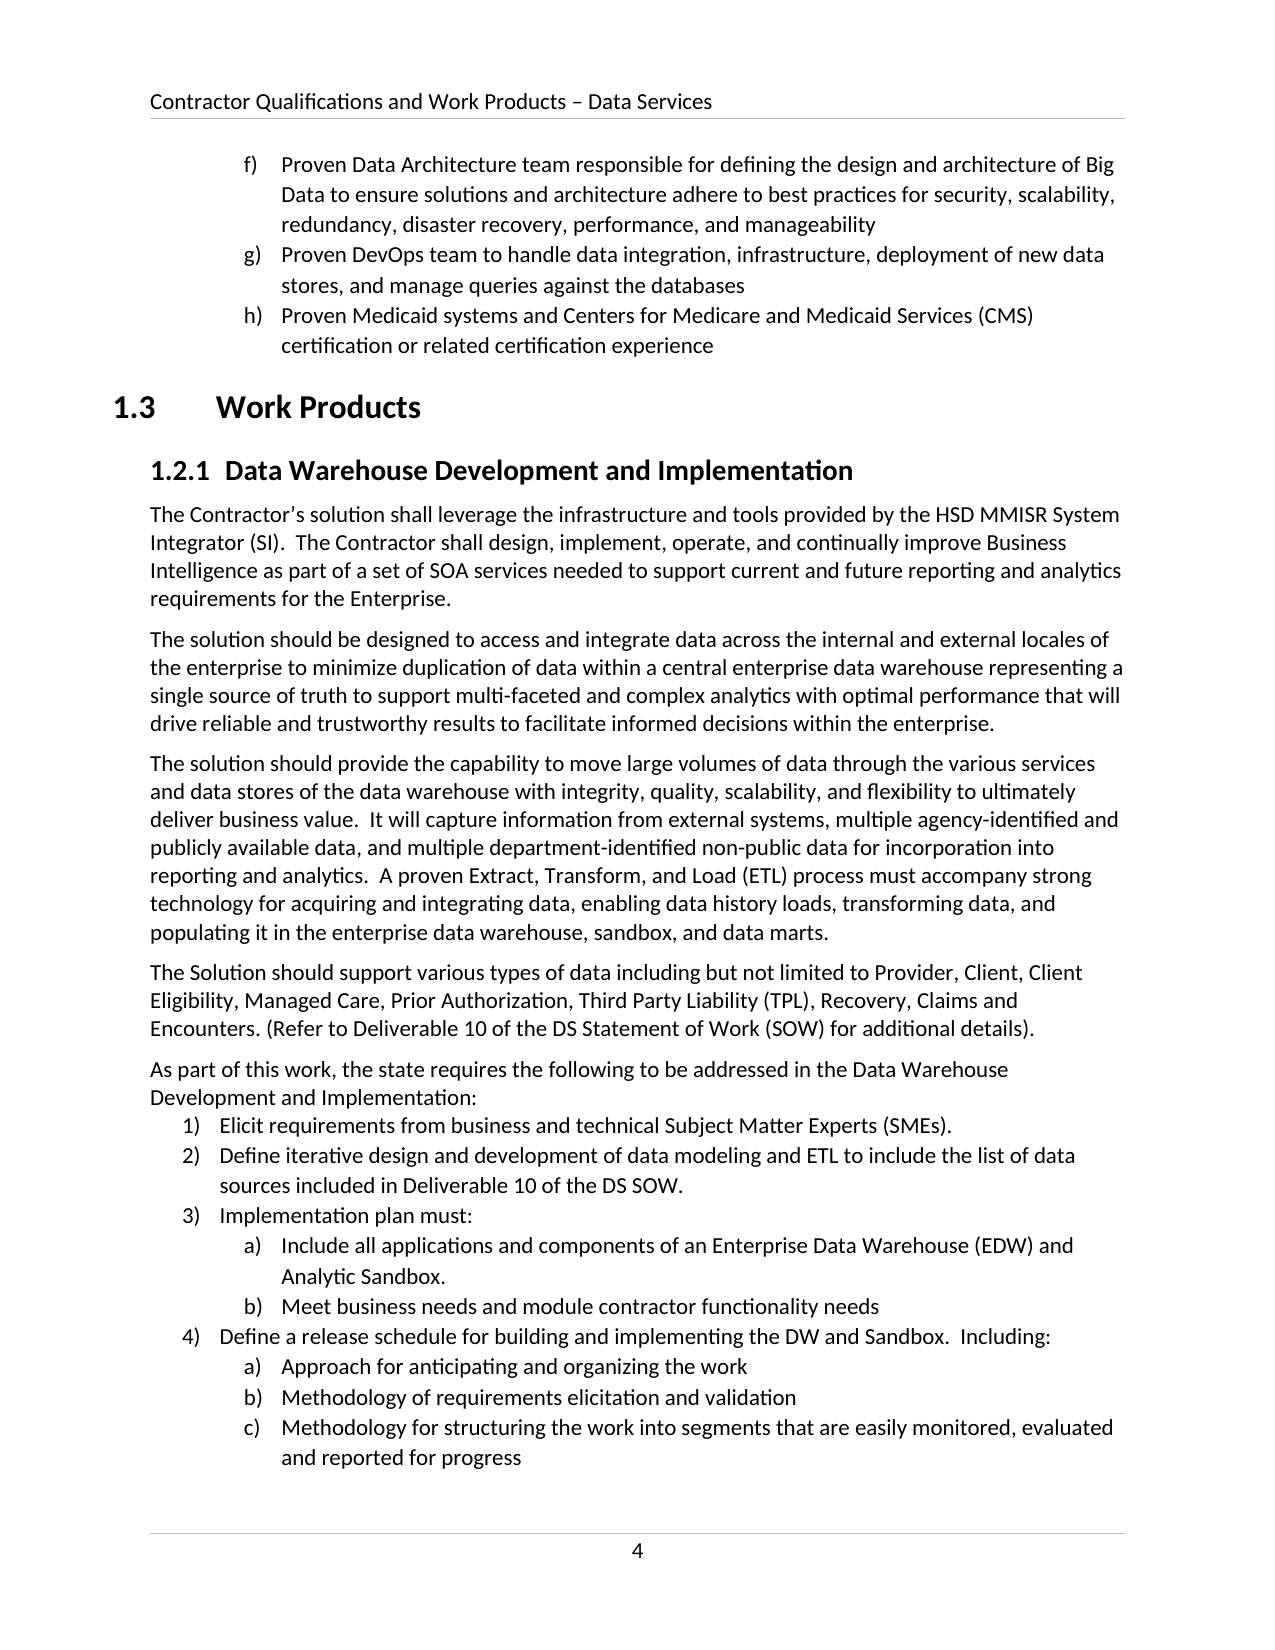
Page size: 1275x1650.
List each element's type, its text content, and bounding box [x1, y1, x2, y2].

text The solution should provide the capability to move large volumes of data through the various services and data stores of the data warehouse with integrity, quality, scalability, and flexibility to ultimately deliver business value. It will capture information from external systems, multiple agency-identified and publicly available data, and multiple department-identified non-public data for incorporation into reporting and analytics. A proven Extract, Transform, and Load (ETL) process must accompany strong technology for acquiring and integrating data, enabling data history loads, transforming data, and populating it in the enterprise data warehouse, sandbox, and data marts. [150, 749, 1125, 946]
list Proven Data Architecture team responsible for defining the design and architecture of Big Data to ensure solutions and architecture adhere to best practices for security, scalability, redundancy, disaster recovery, performance, and manageability [244, 150, 1125, 238]
list Meet business needs and module contractor functionality needs [244, 1292, 1125, 1320]
list Methodology of requirements elicitation and validation [244, 1383, 1125, 1411]
list Define a release schedule for building and implementing the DW and Sandbox. Including: [182, 1322, 1125, 1350]
text As part of this work, the state requires the following to be addressed in the Data Warehouse Development and Implementation: [150, 1055, 1125, 1111]
text The solution should be designed to access and integrate data across the internal and external locales of the enterprise to minimize duplication of data within a central enterprise data warehouse representing a single source of truth to support multi-faceted and complex analytics with optimal performance that will drive reliable and trustworthy results to facilitate informed decisions within the enterprise. [150, 625, 1125, 737]
list Define iterative design and development of data modeling and ETL to include the list of data sources included in Deliverable 10 of the DS SOW. [182, 1141, 1125, 1199]
list Elicit requirements from business and technical Subject Matter Experts (SMEs). [182, 1111, 1125, 1139]
list Proven Medicaid systems and Centers for Medicare and Medicaid Services (CMS) certification or related certification experience [244, 301, 1125, 359]
list Methodology for structuring the work into segments that are easily monitored, evaluated and reported for progress [244, 1413, 1125, 1471]
text The Contractor’s solution shall leverage the infrastructure and tools provided by the HSD MMISR System Integrator (SI). The Contractor shall design, implement, operate, and continually improve Business Intelligence as part of a set of SOA services needed to support current and future reporting and analytics requirements for the Enterprise. [150, 500, 1125, 612]
list Approach for anticipating and organizing the work [244, 1352, 1125, 1380]
text The Solution should support various types of data including but not limited to Provider, Client, Client Eligibility, Managed Care, Prior Authorization, Third Party Liability (TPL), Recovery, Claims and Encounters. (Refer to Deliverable 10 of the DS Statement of Work (SOW) for additional details). [150, 958, 1125, 1042]
subtitle Work Products [112, 386, 1125, 427]
list Include all applications and components of an Enterprise Data Warehouse (EDW) and Analytic Sandbox. [244, 1232, 1125, 1290]
list Proven DevOps team to handle data integration, infrastructure, deployment of new data stores, and manage queries against the databases [244, 241, 1125, 299]
subtitle Data Warehouse Development and Implementation [150, 452, 1125, 488]
list Implementation plan must: [182, 1201, 1125, 1229]
